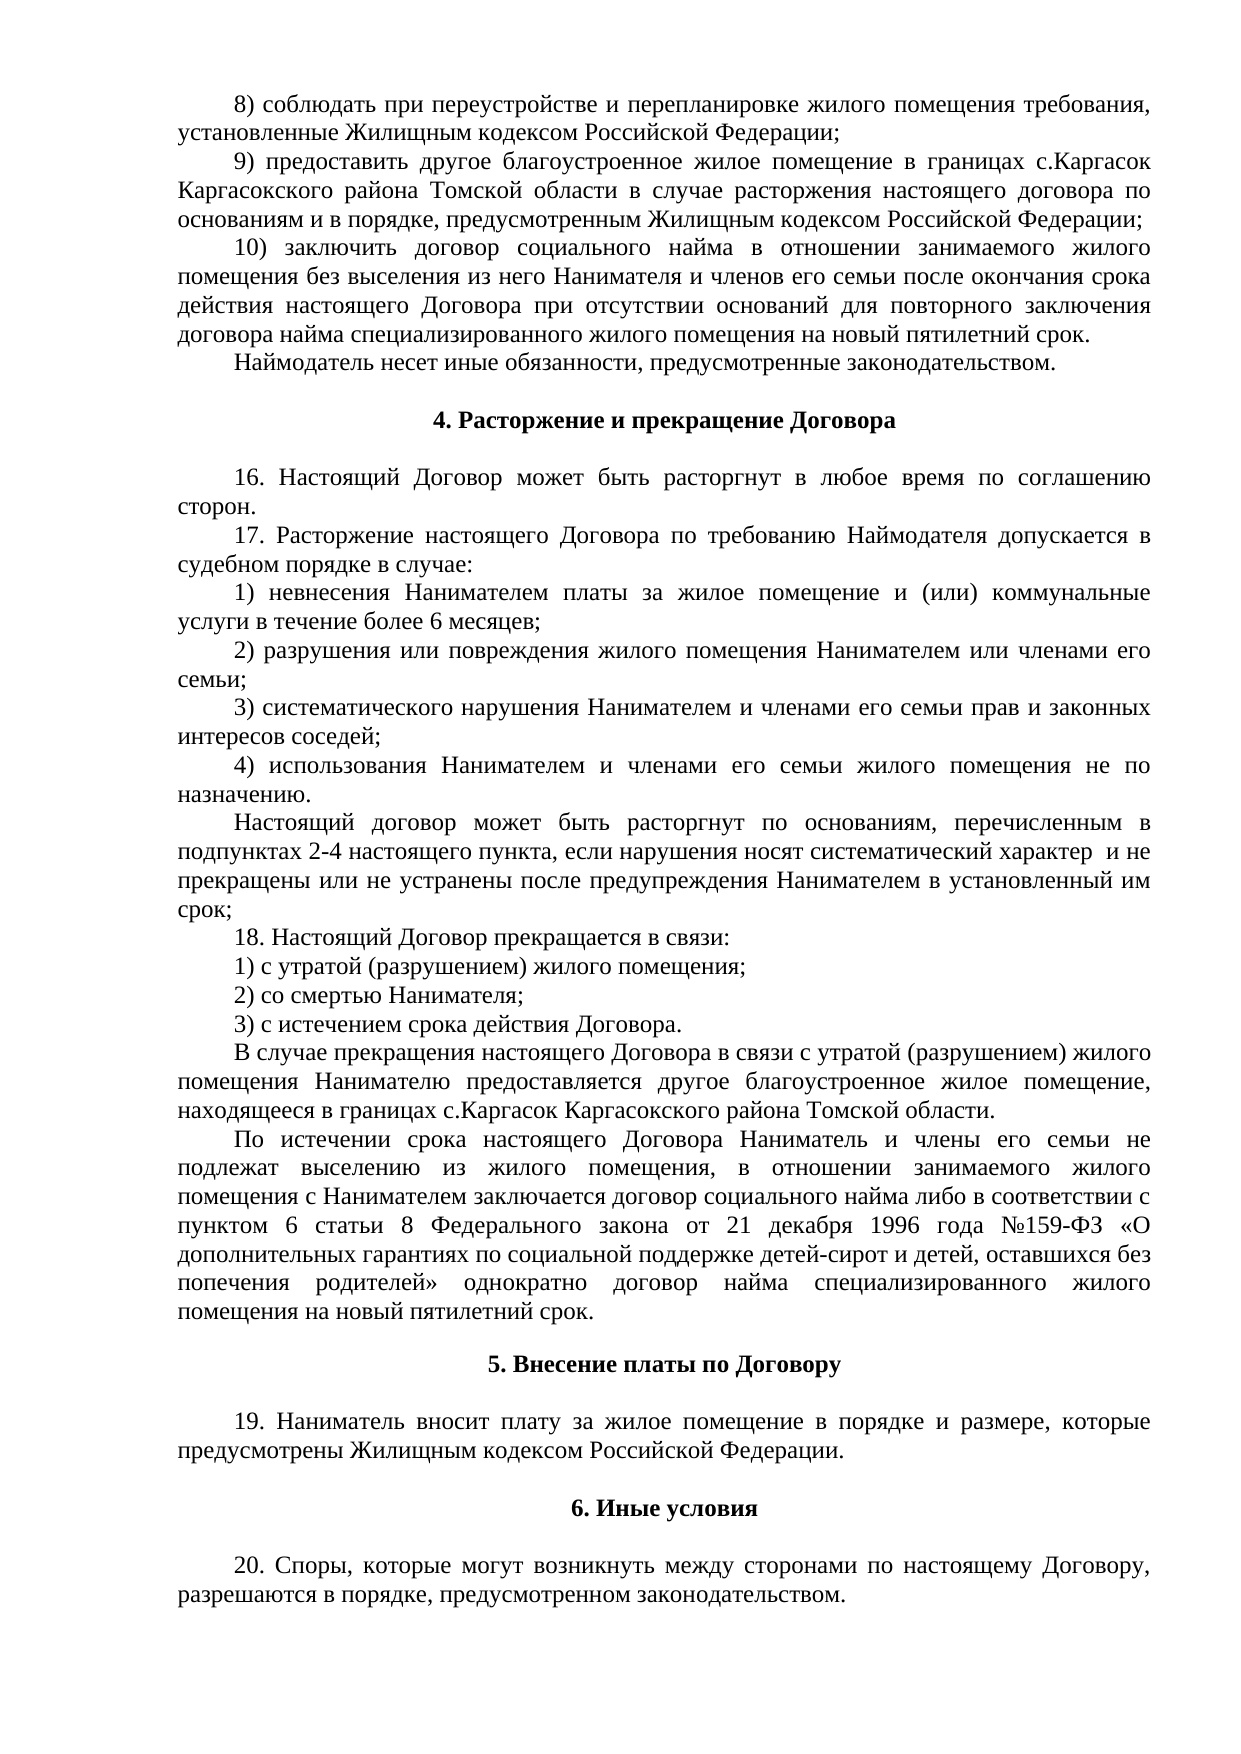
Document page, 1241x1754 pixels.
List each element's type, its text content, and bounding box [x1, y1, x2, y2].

text 1) невнесения Нанимателем платы за жилое помещение и (или) коммунальные услуги в течение более 6 месяцев; [177, 577, 1152, 635]
text 18. Настоящий Договор прекращается в связи: [177, 922, 1152, 951]
text 5. Внесение платы по Договору [177, 1349, 1152, 1378]
text 4) использования Нанимателем и членами его семьи жилого помещения не по назначению. [177, 750, 1152, 807]
text 20. Споры, которые могут возникнуть между сторонами по настоящему Договору, разрешаются в порядке, предусмотренном законодательством. [177, 1550, 1152, 1608]
text По истечении срока настоящего Договора Наниматель и члены его семьи не подлежат выселению из жилого помещения, в отношении занимаемого жилого помещения с Нанимателем заключается договор социального найма либо в соответствии с пунктом 6 статьи 8 Федерального закона от 21 декабря 1996 года №159-ФЗ «О дополнительных гарантиях по социальной поддержке детей-сирот и детей, оставшихся без попечения родителей» однократно договор найма специализированного жилого помещения на новый пятилетний срок. [177, 1124, 1152, 1325]
text 16. Настоящий Договор может быть расторгнут в любое время по соглашению сторон. [177, 462, 1152, 520]
text 1) с утратой (разрушением) жилого помещения; [177, 951, 1152, 980]
text 2) разрушения или повреждения жилого помещения Нанимателем или членами его семьи; [177, 635, 1152, 692]
text 19. Наниматель вносит плату за жилое помещение в порядке и размере, которые предусмотрены Жилищным кодексом Российской Федерации. [177, 1406, 1152, 1464]
text 9) предоставить другое благоустроенное жилое помещение в границах с.Каргасок Каргасокского района Томской области в случае расторжения настоящего договора по основаниям и в порядке, предусмотренным Жилищным кодексом Российской Федерации; [177, 146, 1152, 232]
text Наймодатель несет иные обязанности, предусмотренные законодательством. [177, 347, 1152, 376]
text 10) заключить договор социального найма в отношении занимаемого жилого помещения без выселения из него Нанимателя и членов его семьи после окончания срока действия настоящего Договора при отсутствии оснований для повторного заключения договора найма специализированного жилого помещения на новый пятилетний срок. [177, 232, 1152, 347]
text Настоящий договор может быть расторгнут по основаниям, перечисленным в подпунктах 2-4 настоящего пункта, если нарушения носят систематический характер и не прекращены или не устранены после предупреждения Нанимателем в установленный им срок; [177, 807, 1152, 922]
text 3) систематического нарушения Нанимателем и членами его семьи прав и законных интересов соседей; [177, 692, 1152, 750]
text 3) с истечением срока действия Договора. [177, 1009, 1152, 1037]
text 4. Расторжение и прекращение Договора [177, 405, 1152, 434]
text 8) соблюдать при переустройстве и перепланировке жилого помещения требования, установленные Жилищным кодексом Российской Федерации; [177, 89, 1152, 146]
text В случае прекращения настоящего Договора в связи с утратой (разрушением) жилого помещения Нанимателю предоставляется другое благоустроенное жилое помещение, находящееся в границах с.Каргасок Каргасокского района Томской области. [177, 1037, 1152, 1124]
text 6. Иные условия [177, 1493, 1152, 1521]
text 2) со смертью Нанимателя; [177, 980, 1152, 1009]
text 17. Расторжение настоящего Договора по требованию Наймодателя допускается в судебном порядке в случае: [177, 520, 1152, 577]
